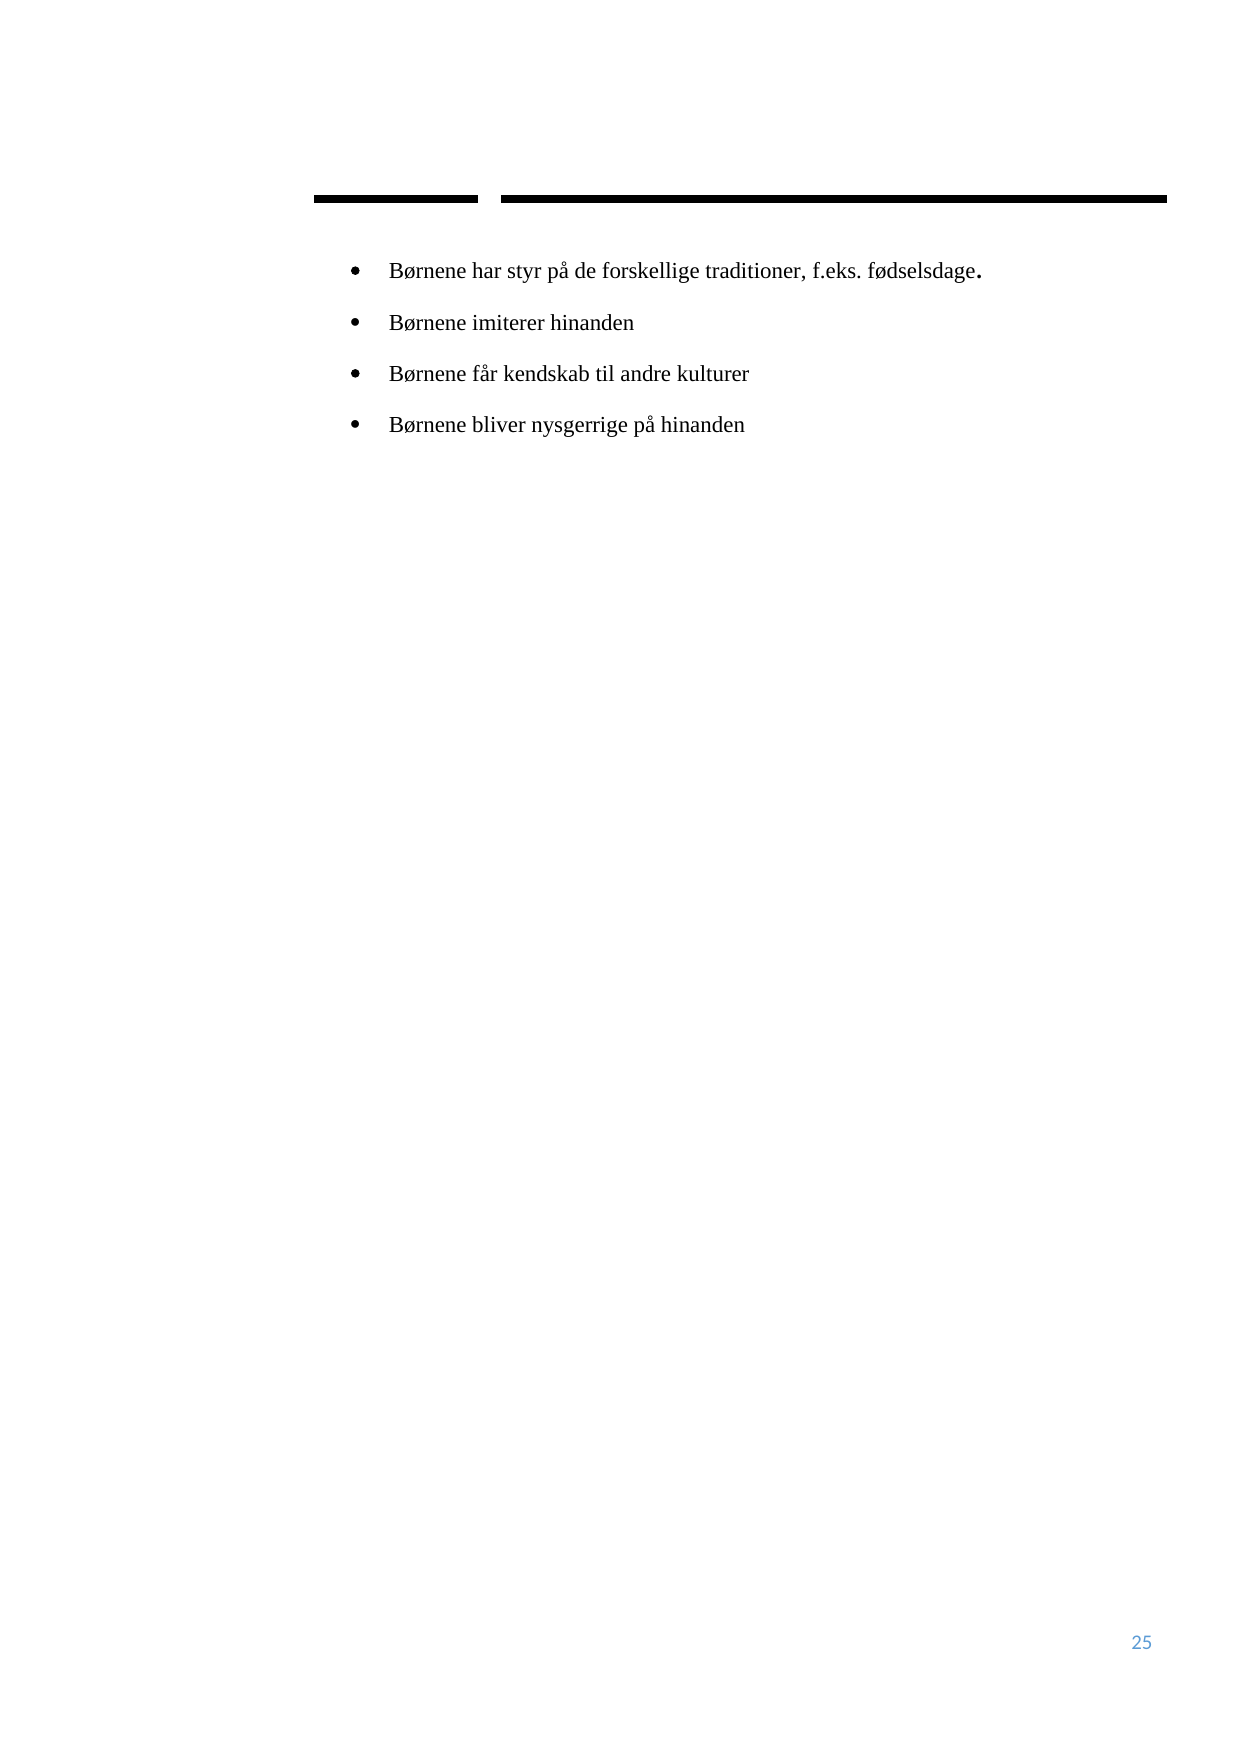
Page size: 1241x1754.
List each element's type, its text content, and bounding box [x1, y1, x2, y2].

list Børnene bliver nysgerrige på hinanden [351, 411, 1167, 438]
list Børnene får kendskab til andre kulturer [351, 360, 1167, 386]
list Børnene imiterer hinanden [351, 309, 1167, 335]
list Børnene har styr på de forskellige traditioner, f.eks. fødselsdage. [351, 257, 1167, 284]
